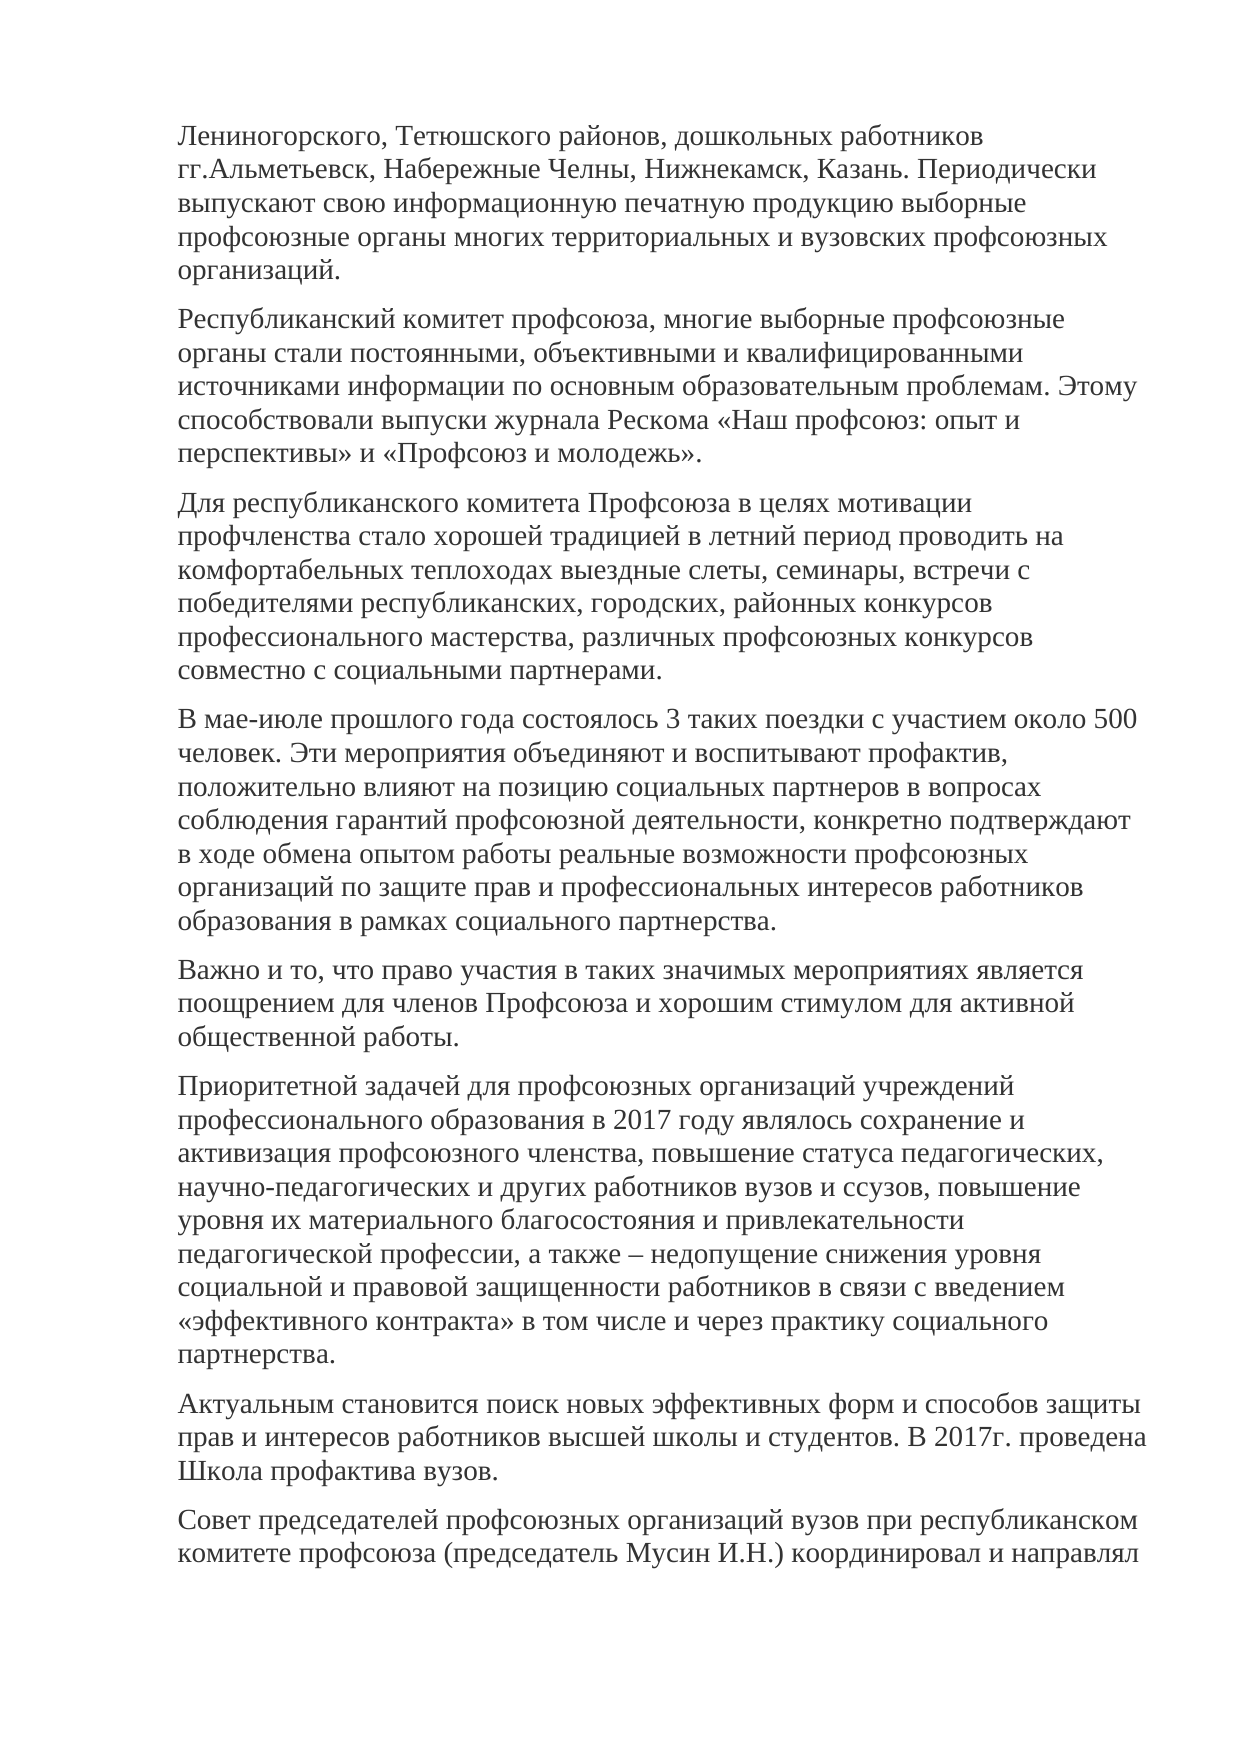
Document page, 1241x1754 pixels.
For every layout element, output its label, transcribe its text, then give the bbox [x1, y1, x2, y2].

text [177, 118, 1152, 286]
text Приоритетной задачей для профсоюзных организаций учреждений профессионального образования в 2017 году являлось сохранение и активизация профсоюзного членства, повышение статуса педагогических, научно-педагогических и других работников вузов и ссузов, повышение уровня их материального благосостояния и привлекательности педагогической профессии, а также – недопущение снижения уровня социальной и правовой защищенности работников в связи с введением «эффективного контракта» в том числе и через практику социального партнерства. [177, 1068, 1152, 1370]
text Актуальным становится поиск новых эффективных форм и способов защиты прав и интересов работников высшей школы и студентов. В 2017г. проведена Школа профактива вузов. [177, 1386, 1152, 1486]
text Республиканский комитет профсоюза, многие выборные профсоюзные органы стали постоянными, объективными и квалифицированными источниками информации по основным образовательным проблемам. Этому способствовали выпуски журнала Рескома «Наш профсоюз: опыт и перспективы» и «Профсоюз и молодежь». [177, 301, 1152, 469]
text В мае-июле прошлого года состоялось 3 таких поездки с участием около 500 человек. Эти мероприятия объединяют и воспитывают профактив, положительно влияют на позицию социальных партнеров в вопросах соблюдения гарантий профсоюзной деятельности, конкретно подтверждают в ходе обмена опытом работы реальные возможности профсоюзных организаций по защите прав и профессиональных интересов работников образования в рамках социального партнерства. [177, 702, 1152, 936]
text Важно и то, что право участия в таких значимых мероприятиях является поощрением для членов Профсоюза и хорошим стимулом для активной общественной работы. [177, 952, 1152, 1053]
text Для республиканского комитета Профсоюза в целях мотивации профчленства стало хорошей традицией в летний период проводить на комфортабельных теплоходах выездные слеты, семинары, встречи с победителями республиканских, городских, районных конкурсов профессионального мастерства, различных профсоюзных конкурсов совместно с социальными партнерами. [177, 485, 1152, 686]
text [177, 1502, 1152, 1569]
